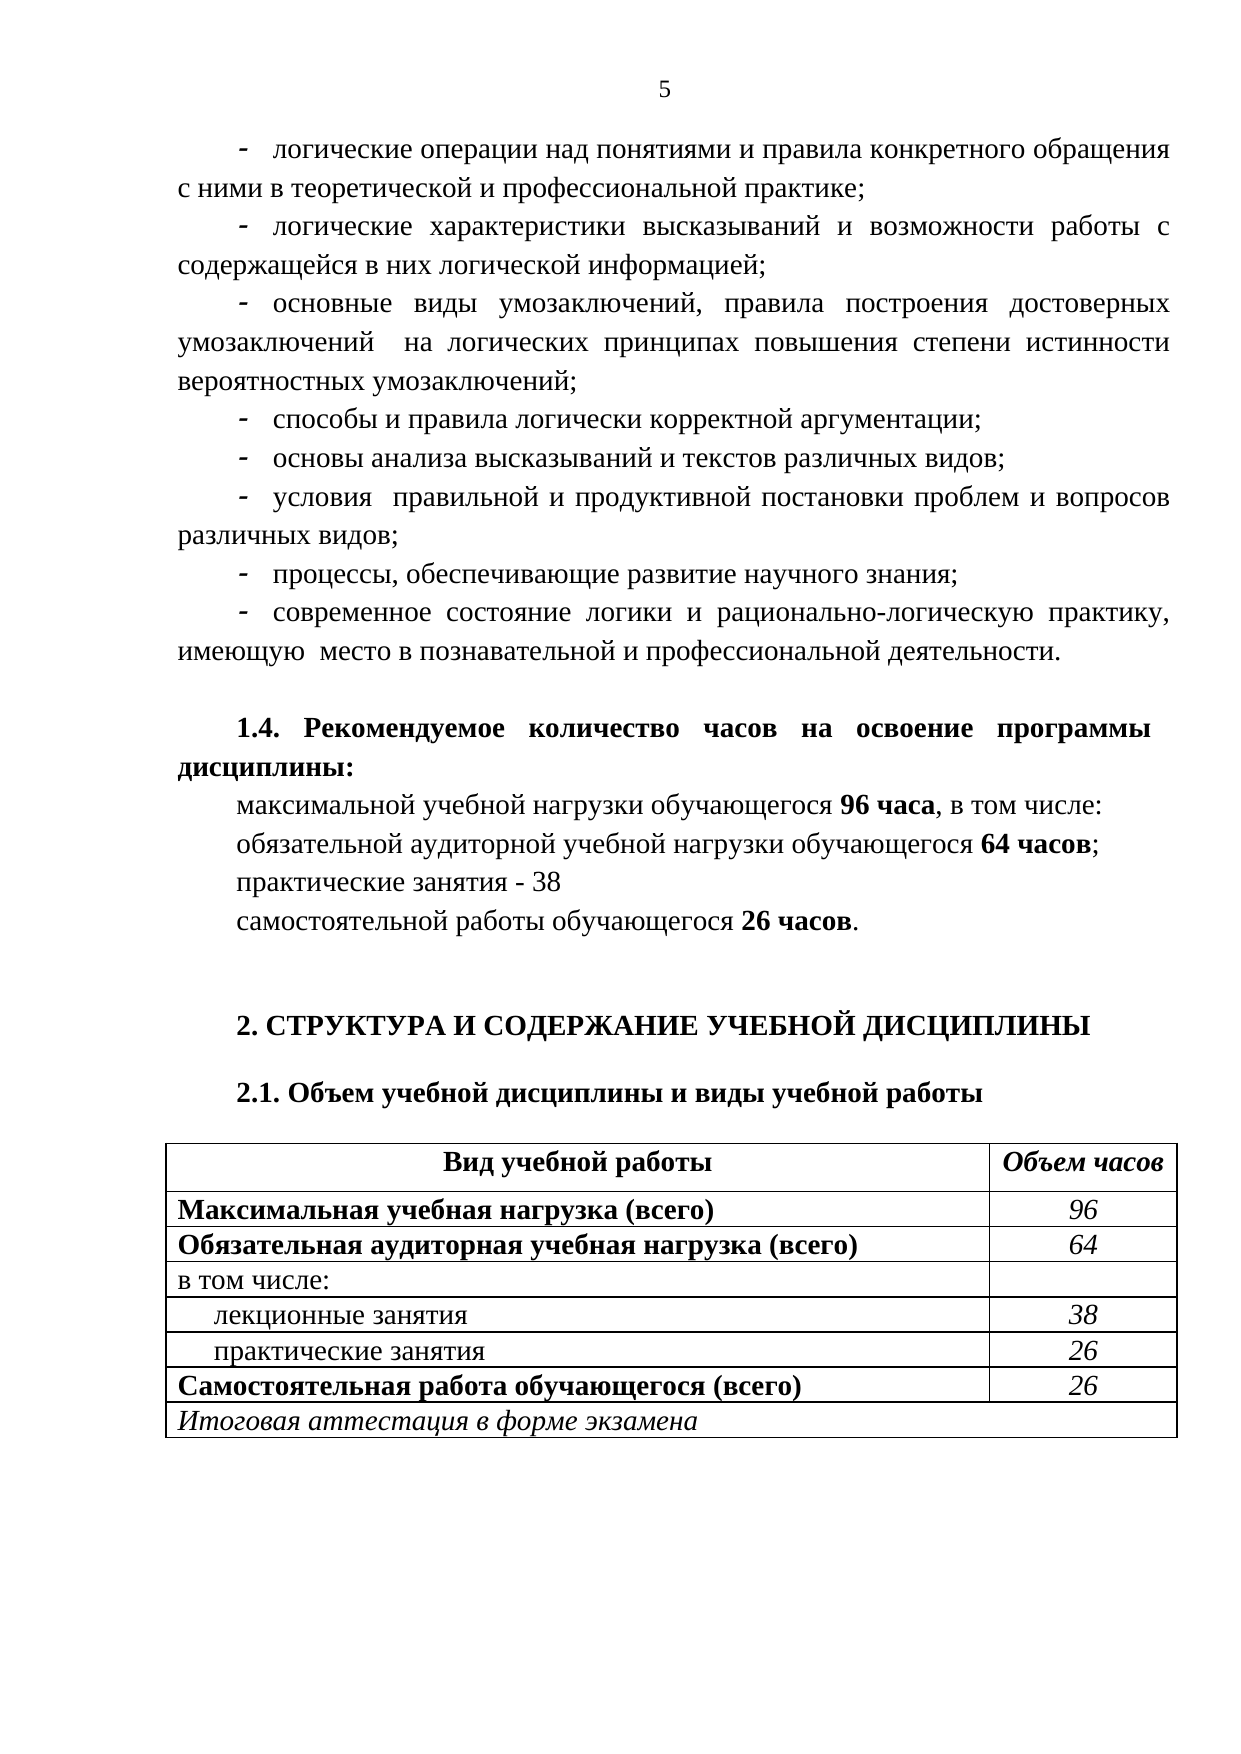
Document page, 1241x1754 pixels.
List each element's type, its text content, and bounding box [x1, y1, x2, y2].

list современное состояние логики и рационально-логическую практику, имеющую место в познавательной и профессиональной деятельности. [177, 594, 1171, 667]
text 1.4. Рекомендуемое количество часов на освоение программы дисциплины: [177, 710, 1152, 782]
text максимальной учебной нагрузки обучающегося 96 часа, в том числе: [177, 787, 1152, 821]
text обязательной аудиторной учебной нагрузки обучающегося 64 часов; [177, 826, 1152, 859]
table_header Объем часов [990, 1144, 1176, 1191]
text 2.1. Объем учебной дисциплины и виды учебной работы [177, 1076, 1152, 1109]
list логические характеристики высказываний и возможности работы с содержащейся в них логической информацией; [177, 208, 1171, 281]
table_cell Обязательная аудиторная учебная нагрузка (всего) [167, 1227, 989, 1261]
list условия правильной и продуктивной постановки проблем и вопросов различных видов; [177, 479, 1171, 551]
list логические операции над понятиями и правила конкретного обращения с ними в теоретической и профессиональной практике; [177, 131, 1171, 203]
text практические занятия - 38 [177, 864, 1152, 898]
list основные виды умозаключений, правила построения достоверных умозаключений на логических принципах повышения степени истинности вероятностных умозаключений; [177, 286, 1171, 396]
table_cell Максимальная учебная нагрузка (всего) [167, 1192, 989, 1226]
text самостоятельной работы обучающегося 26 часов. [177, 903, 1152, 936]
table_cell Итоговая аттестация в форме экзамена [167, 1403, 1176, 1436]
table_cell 26 [990, 1333, 1176, 1366]
table_cell в том числе: [167, 1262, 989, 1296]
text 2. СТРУКТУРА И СОДЕРЖАНИЕ УЧЕБНОЙ ДИСЦИПЛИНЫ [177, 1008, 1152, 1042]
list процессы, обеспечивающие развитие научного знания; [177, 556, 1171, 589]
table_cell 38 [990, 1298, 1176, 1331]
table_cell лекционные занятия [167, 1298, 989, 1331]
table_cell 64 [990, 1227, 1176, 1261]
table_cell Самостоятельная работа обучающегося (всего) [167, 1368, 989, 1401]
table_cell [990, 1262, 1176, 1296]
list способы и правила логически корректной аргументации; [177, 401, 1171, 435]
list основы анализа высказываний и текстов различных видов; [177, 440, 1171, 474]
table_cell 26 [990, 1368, 1176, 1401]
table_cell практические занятия [167, 1333, 989, 1366]
table_cell 96 [990, 1192, 1176, 1226]
table_header Вид учебной работы [167, 1144, 989, 1191]
